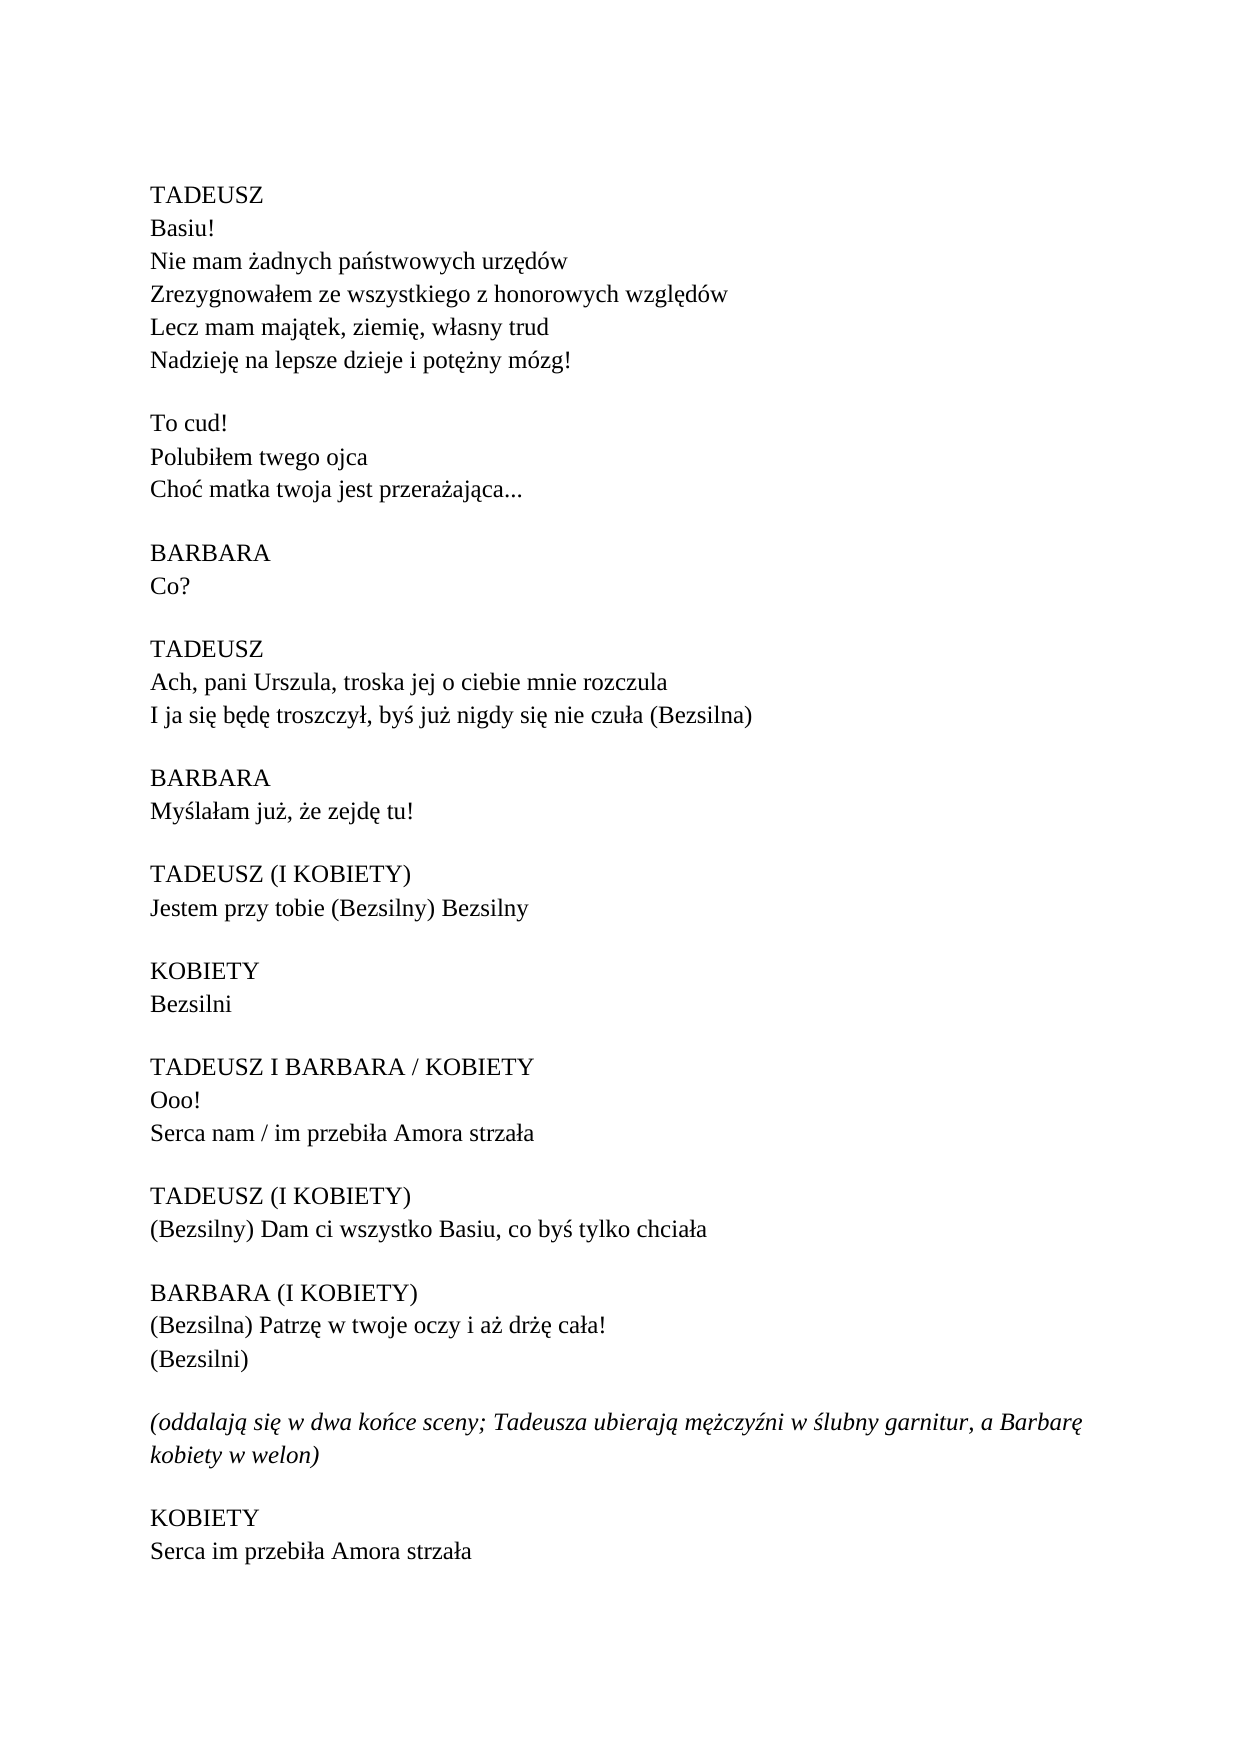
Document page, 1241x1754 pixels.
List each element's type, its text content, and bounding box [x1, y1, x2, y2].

text BARBARA (I KOBIETY) [150, 1278, 1090, 1306]
text KOBIETY [150, 956, 1090, 984]
text Serca im przebiła Amora strzała [150, 1536, 1090, 1565]
text Lecz mam majątek, ziemię, własny trud [150, 312, 1090, 341]
text BARBARA [150, 763, 1090, 792]
text BARBARA [150, 538, 1090, 567]
text TADEUSZ [150, 180, 1090, 209]
text Polubiłem twego ojca [150, 442, 1090, 470]
text TADEUSZ (I KOBIETY) [150, 859, 1090, 888]
text Choć matka twoja jest przerażająca... [150, 474, 1090, 503]
text (oddalają się w dwa końce sceny; Tadeusza ubierają mężczyźni w ślubny garnitur, a Barbarę kobiety w welon) [150, 1407, 1090, 1469]
text Jestem przy tobie (Bezsilny) Bezsilny [150, 893, 1090, 921]
text Serca nam / im przebiła Amora strzała [150, 1118, 1090, 1147]
text To cud! [150, 408, 1090, 437]
text Bezsilni [150, 989, 1090, 1018]
text (Bezsilna) Patrzę w twoje oczy i aż drżę cała! [150, 1311, 1090, 1339]
text KOBIETY [150, 1503, 1090, 1532]
text Zrezygnowałem ze wszystkiego z honorowych względów [150, 279, 1090, 308]
text Ach, pani Urszula, troska jej o ciebie mnie rozczula [150, 667, 1090, 696]
text Co? [150, 571, 1090, 599]
text TADEUSZ [150, 634, 1090, 663]
text (Bezsilny) Dam ci wszystko Basiu, co byś tylko chciała [150, 1214, 1090, 1243]
text Nie mam żadnych państwowych urzędów [150, 246, 1090, 275]
text (Bezsilni) [150, 1344, 1090, 1372]
text TADEUSZ (I KOBIETY) [150, 1181, 1090, 1210]
text TADEUSZ I BARBARA / KOBIETY [150, 1052, 1090, 1081]
text Myślałam już, że zejdę tu! [150, 796, 1090, 825]
text Basiu! [150, 213, 1090, 242]
text Ooo! [150, 1085, 1090, 1114]
text Nadzieję na lepsze dzieje i potężny mózg! [150, 345, 1090, 374]
text I ja się będę troszczył, byś już nigdy się nie czuła (Bezsilna) [150, 700, 1090, 729]
